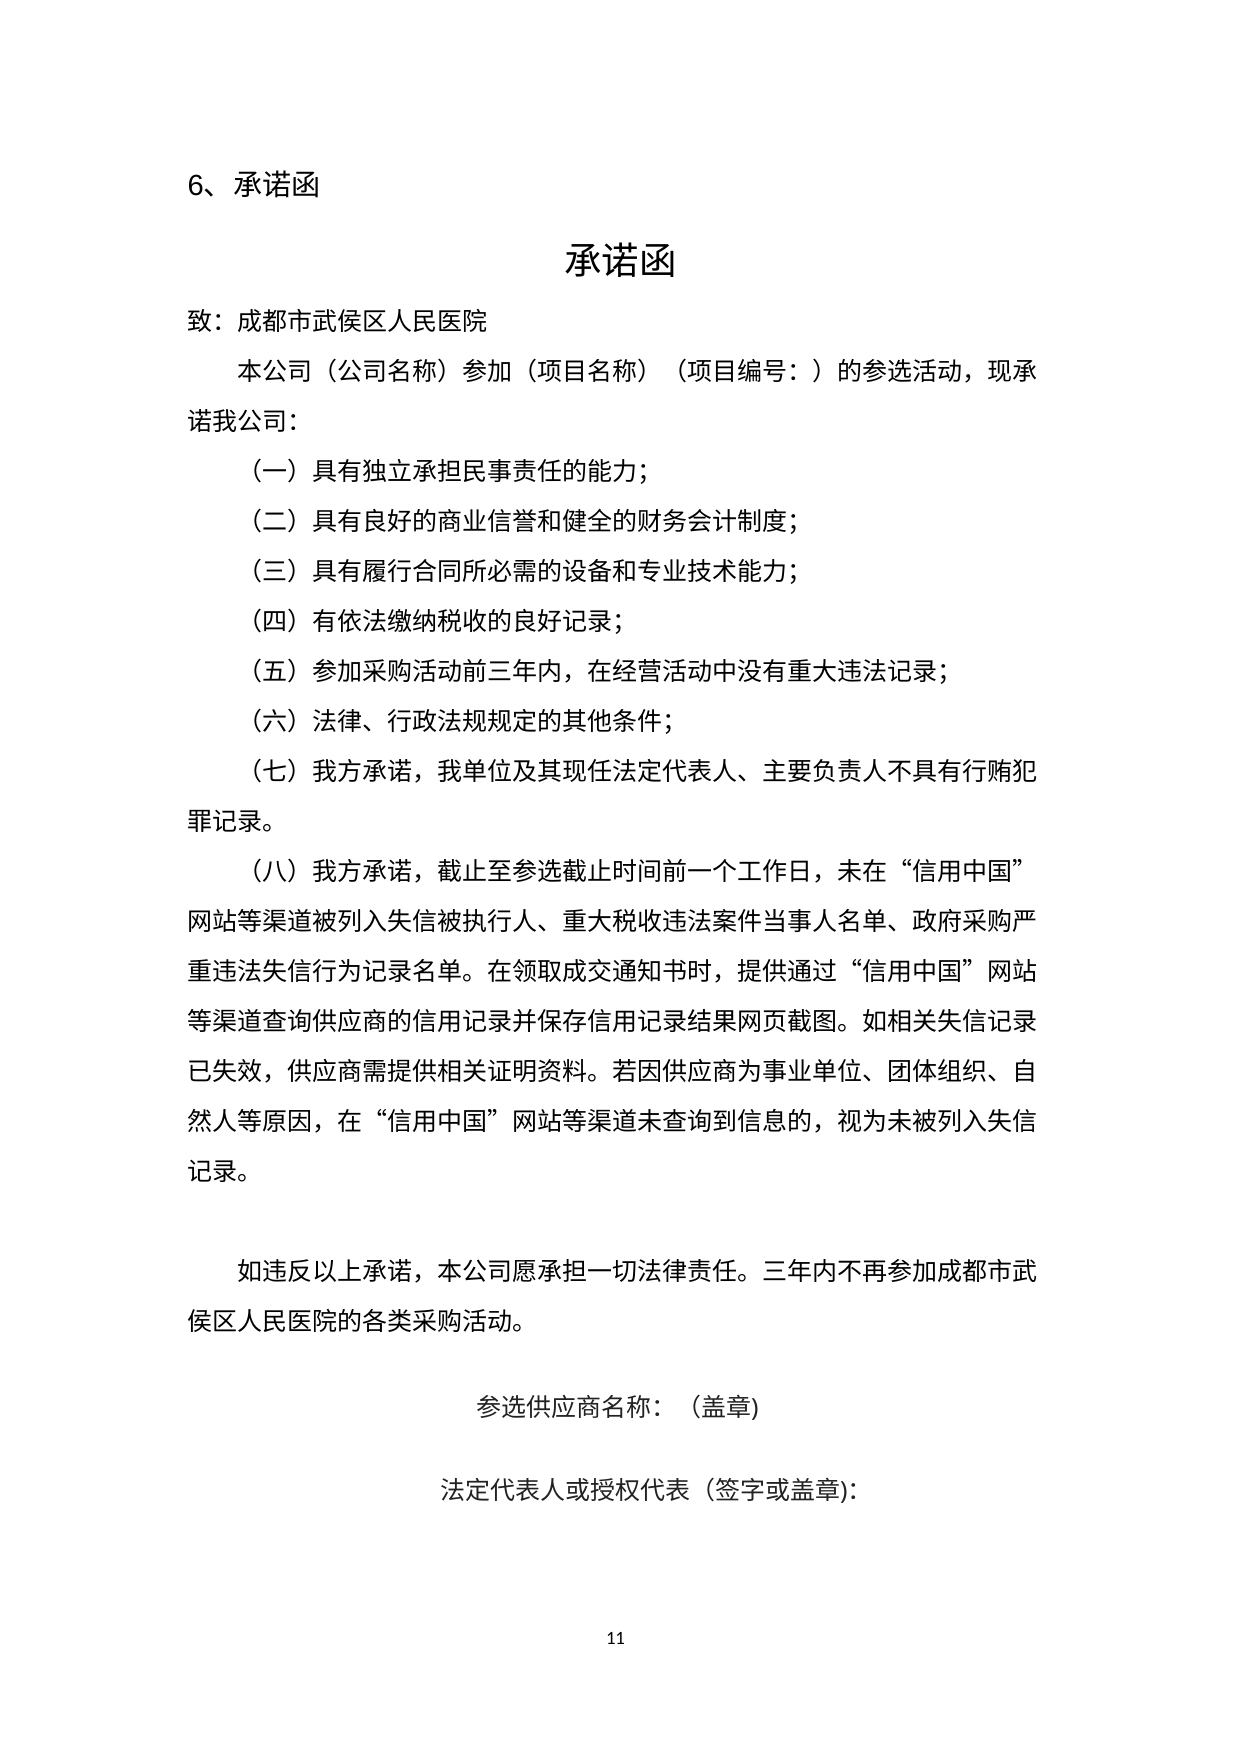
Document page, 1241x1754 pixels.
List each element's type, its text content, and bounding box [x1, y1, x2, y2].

text （四）有依法缴纳税收的良好记录； [187, 590, 1053, 640]
text （三）具有履行合同所必需的设备和专业技术能力； [187, 540, 1053, 590]
text （五）参加采购活动前三年内，在经营活动中没有重大违法记录； [187, 640, 1053, 690]
text 致：成都市武侯区人民医院 [187, 290, 1053, 340]
text 如违反以上承诺，本公司愿承担一切法律责任。三年内不再参加成都市武侯区人民医院的各类采购活动。 [187, 1240, 1053, 1340]
text 法定代表人或授权代表（签字或盖章)： [231, 1456, 1003, 1521]
text （二）具有良好的商业信誉和健全的财务会计制度； [187, 490, 1053, 540]
subtitle 6、承诺函 [187, 162, 1053, 204]
list 承诺函 [187, 225, 1053, 290]
text 参选供应商名称：（盖章) [231, 1373, 1003, 1438]
text （六）法律、行政法规规定的其他条件； [187, 690, 1053, 740]
text （八）我方承诺，截止至参选截止时间前一个工作日，未在“信用中国”网站等渠道被列入失信被执行人、重大税收违法案件当事人名单、政府采购严重违法失信行为记录名单。在领取成交通知书时，提供通过“信用中国”网站等渠道查询供应商的信用记录并保存信用记录结果网页截图。如相关失信记录已失效，供应商需提供相关证明资料。若因供应商为事业单位、团体组织、自然人等原因，在“信用中国”网站等渠道未查询到信息的，视为未被列入失信记录。 [187, 840, 1053, 1190]
text 本公司（公司名称）参加（项目名称）（项目编号：）的参选活动，现承诺我公司： [187, 340, 1053, 440]
text （一）具有独立承担民事责任的能力； [187, 440, 1053, 490]
text （七）我方承诺，我单位及其现任法定代表人、主要负责人不具有行贿犯罪记录。 [187, 740, 1053, 840]
